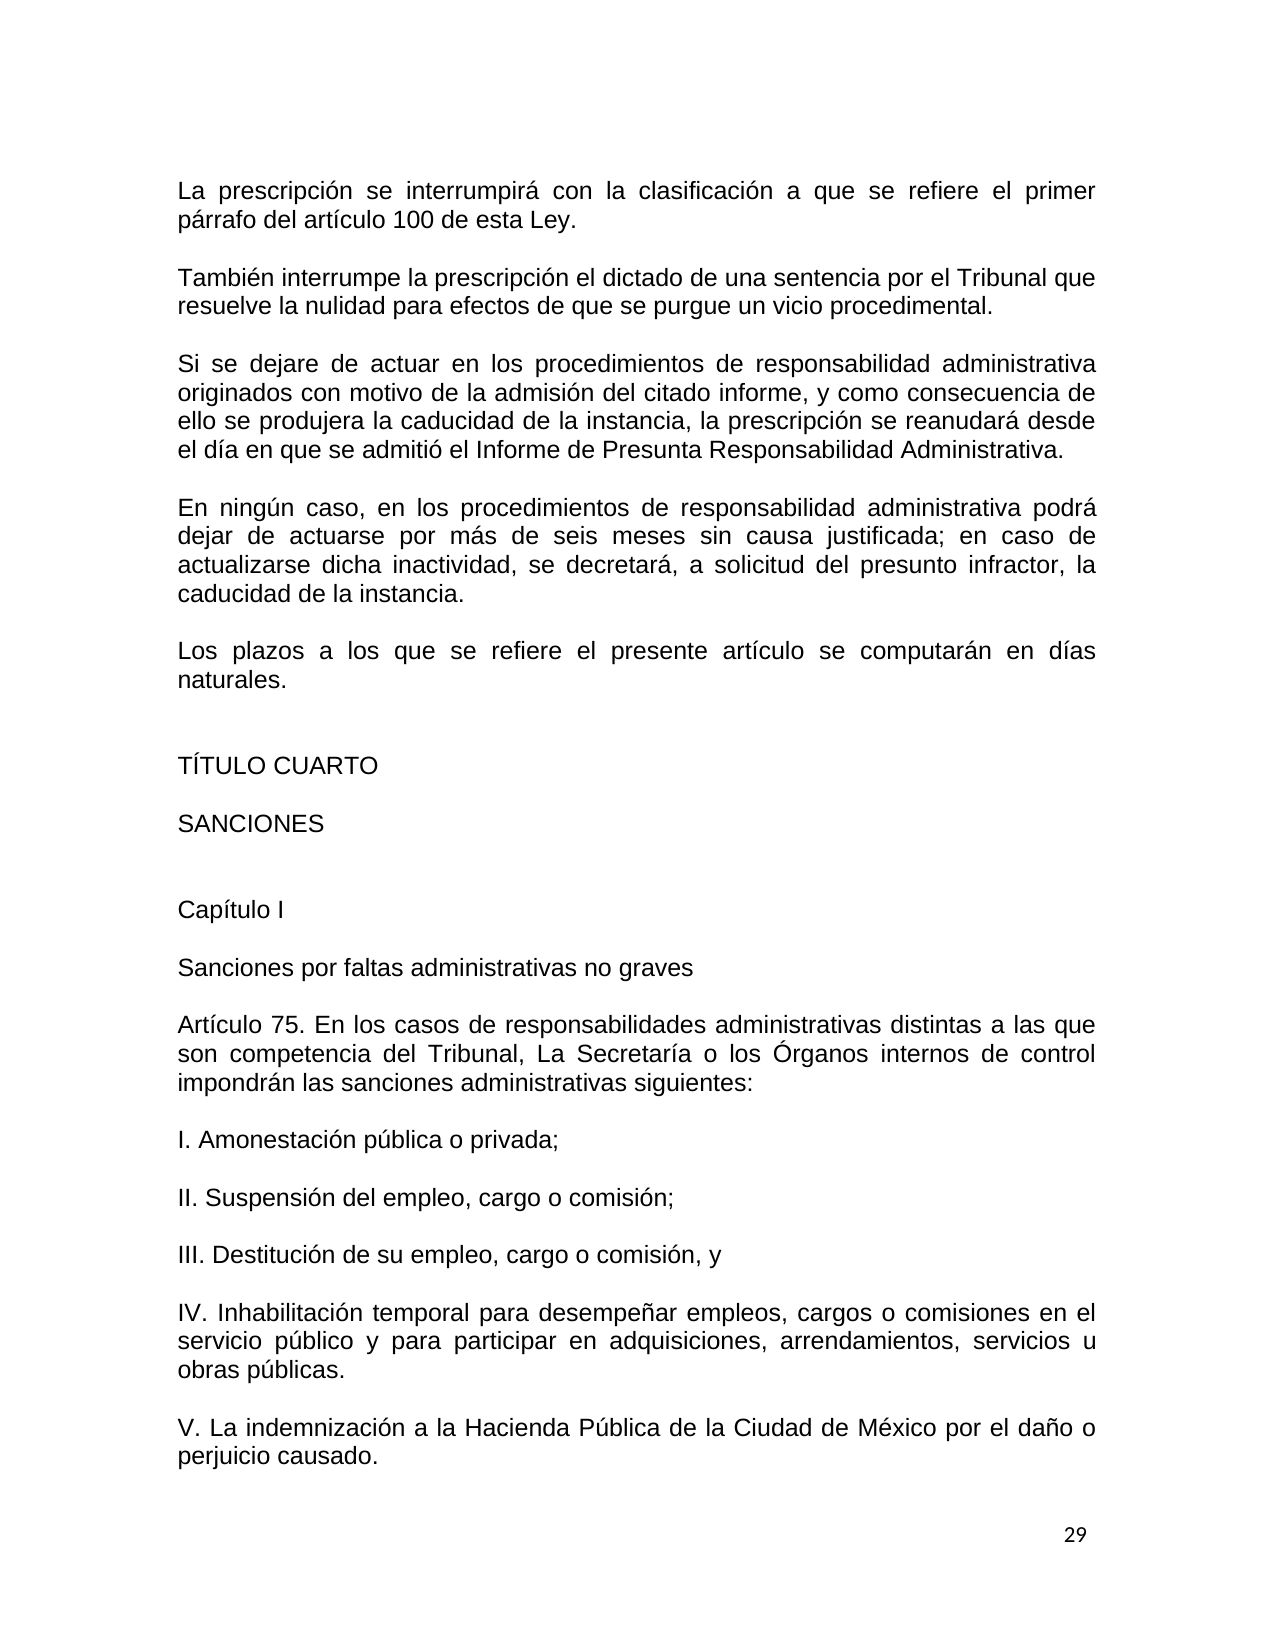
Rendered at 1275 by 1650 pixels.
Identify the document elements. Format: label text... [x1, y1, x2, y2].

text Sanciones por faltas administrativas no graves [177, 953, 1098, 981]
text También interrumpe la prescripción el dictado de una sentencia por el Tribunal que resuelve la nulidad para efectos de que se purgue un vicio procedimental. [177, 263, 1098, 320]
text IV. Inhabilitación temporal para desempeñar empleos, cargos o comisiones en el servicio público y para participar en adquisiciones, arrendamientos, servicios u obras públicas. [177, 1298, 1098, 1384]
text Si se dejare de actuar en los procedimientos de responsabilidad administrativa originados con motivo de la admisión del citado informe, y como consecuencia de ello se produjera la caducidad de la instancia, la prescripción se reanudará desde el día en que se admitió el Informe de Presunta Responsabilidad Administrativa. [177, 349, 1098, 464]
text V. La indemnización a la Hacienda Pública de la Ciudad de México por el daño o perjuicio causado. [177, 1413, 1098, 1470]
text SANCIONES [177, 809, 1098, 838]
text La prescripción se interrumpirá con la clasificación a que se refiere el primer párrafo del artículo 100 de esta Ley. [177, 176, 1098, 234]
text Los plazos a los que se refiere el presente artículo se computarán en días naturales. [177, 636, 1098, 694]
text I. Amonestación pública o privada; [177, 1125, 1098, 1154]
text Capítulo I [177, 895, 1098, 924]
text II. Suspensión del empleo, cargo o comisión; [177, 1183, 1098, 1211]
text Artículo 75. En los casos de responsabilidades administrativas distintas a las que son competencia del Tribunal, La Secretaría o los Órganos internos de control impondrán las sanciones administrativas siguientes: [177, 1010, 1098, 1096]
text TÍTULO CUARTO [177, 751, 1098, 780]
text En ningún caso, en los procedimientos de responsabilidad administrativa podrá dejar de actuarse por más de seis meses sin causa justificada; en caso de actualizarse dicha inactividad, se decretará, a solicitud del presunto infractor, la caducidad de la instancia. [177, 493, 1098, 608]
text III. Destitución de su empleo, cargo o comisión, y [177, 1240, 1098, 1269]
